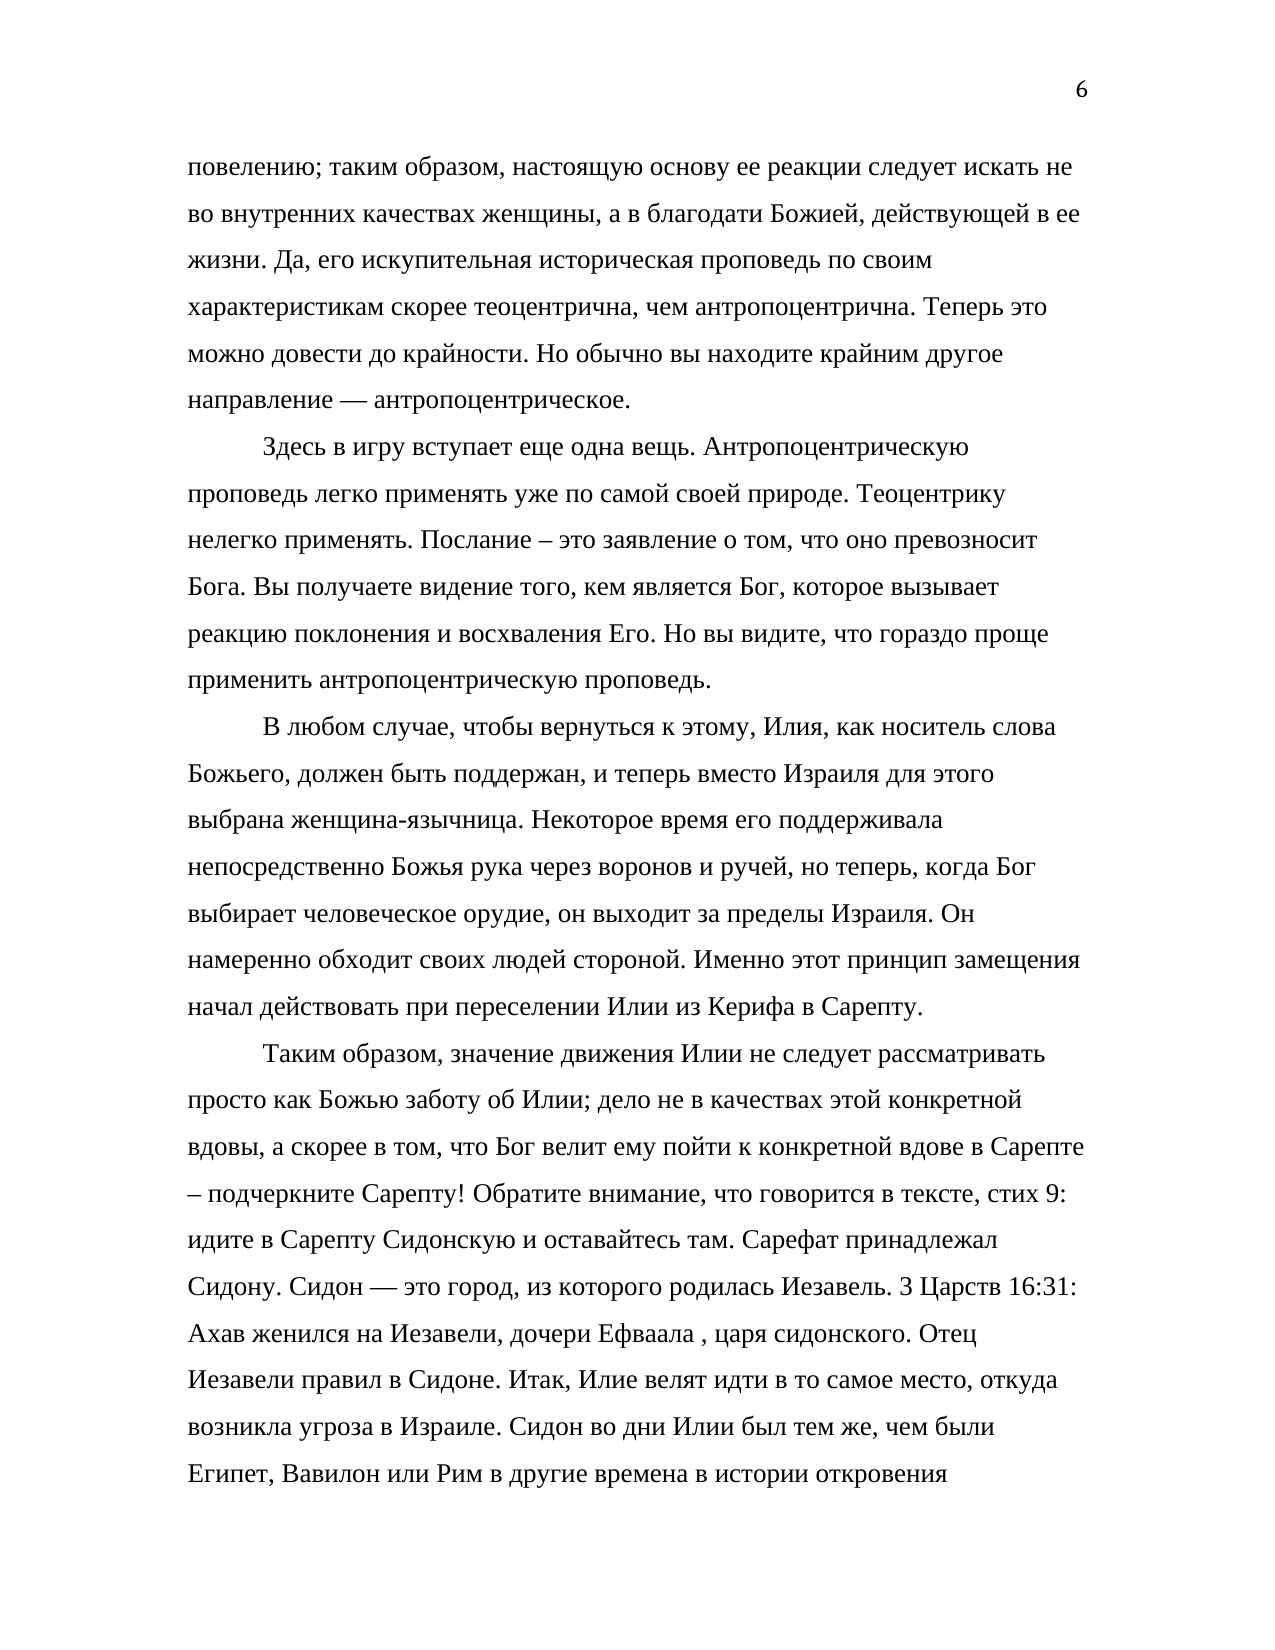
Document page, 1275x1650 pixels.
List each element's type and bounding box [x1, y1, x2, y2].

text [187, 150, 1087, 1488]
